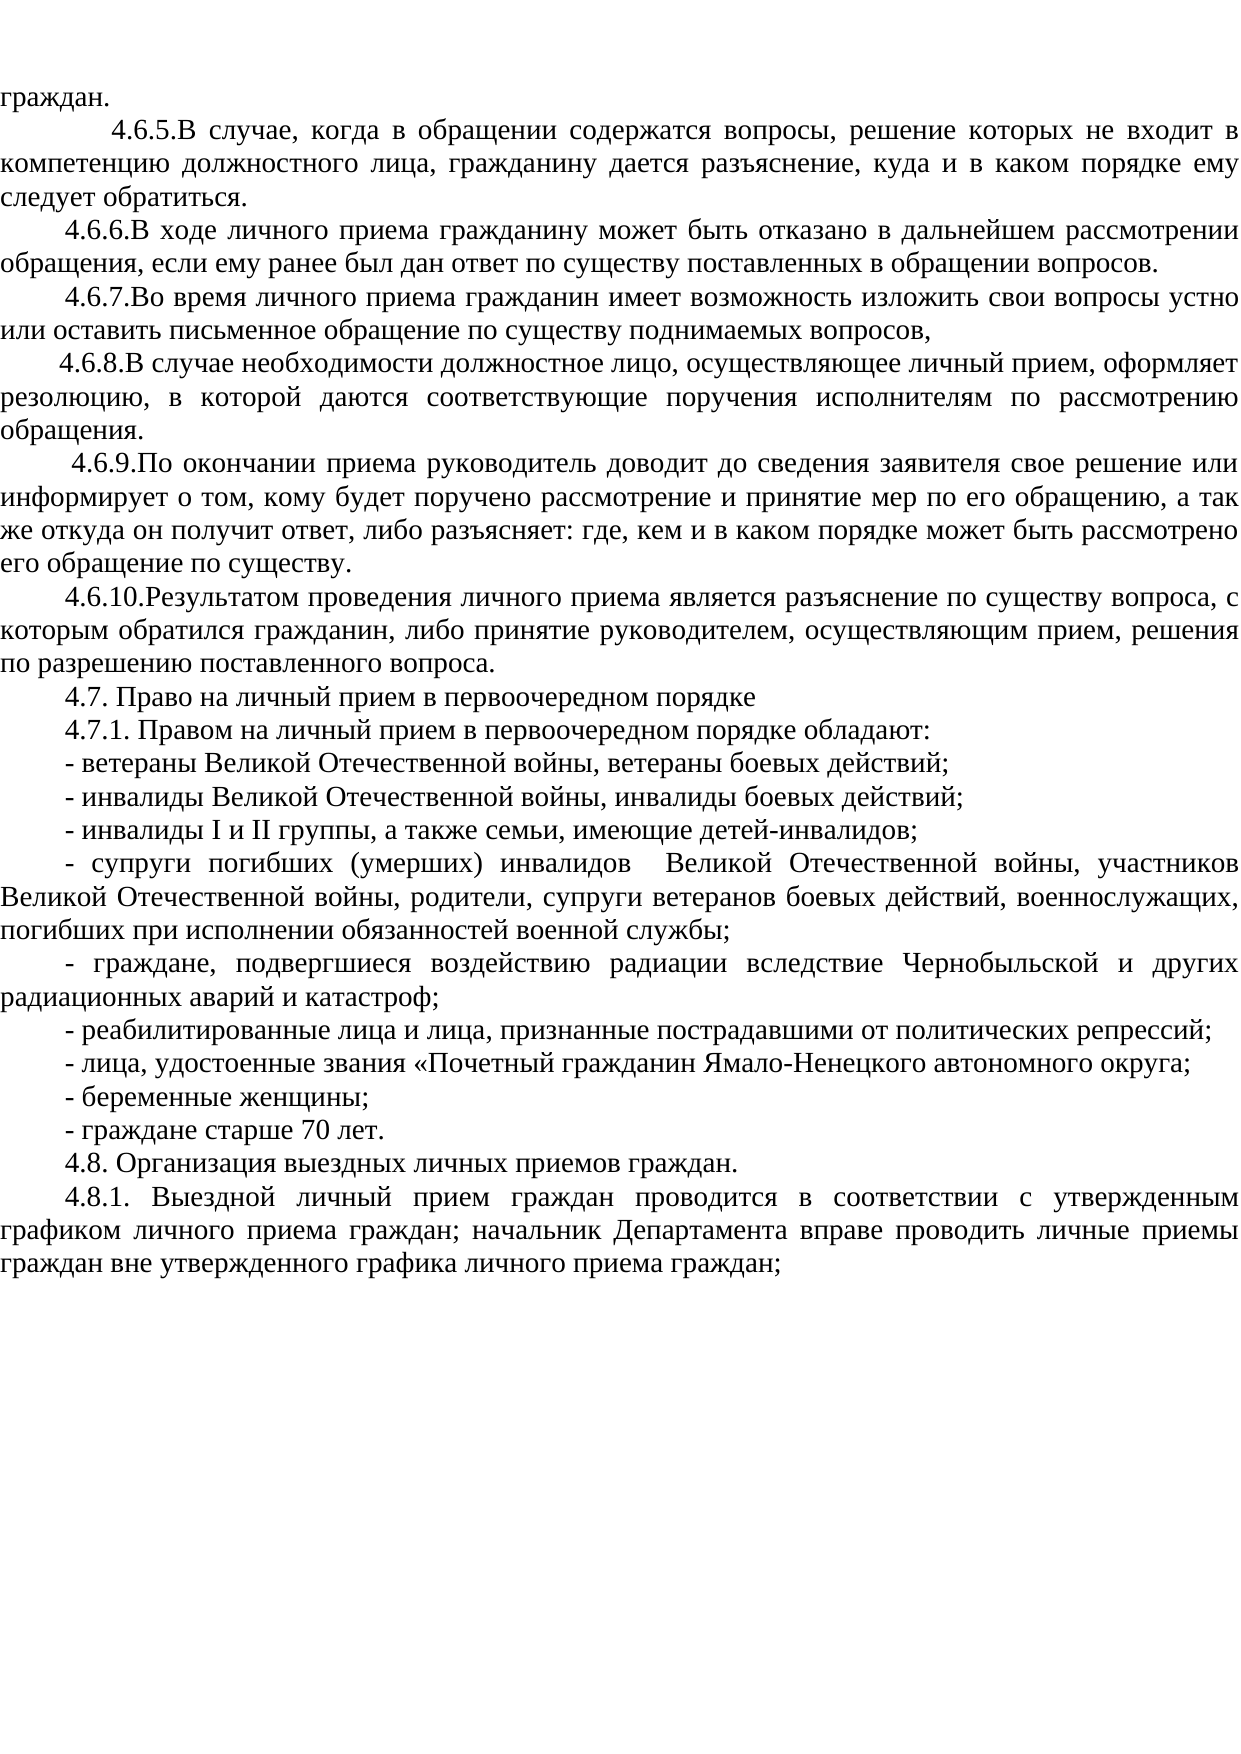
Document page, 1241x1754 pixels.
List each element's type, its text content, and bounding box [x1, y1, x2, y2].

text - лица, удостоенные звания «Почетный гражданин Ямало-Ненецкого автономного округа; [0, 1046, 1240, 1079]
text - инвалиды Великой Отечественной войны, инвалиды боевых действий; [0, 779, 1240, 813]
text 4.6.6.В ходе личного приема гражданину может быть отказано в дальнейшем рассмотрении обращения, если ему ранее был дан ответ по существу поставленных в обращении вопросов. [0, 213, 1240, 279]
text - граждане старше 70 лет. [0, 1113, 1240, 1146]
text - реабилитированные лица и лица, признанные пострадавшими от политических репрессий; [0, 1013, 1240, 1046]
text 4.8.1. Выездной личный прием граждан проводится в соответствии с утвержденным графиком личного приема граждан; начальник Департамента вправе проводить личные приемы граждан вне утвержденного графика личного приема граждан; [0, 1179, 1240, 1279]
text - инвалиды I и II группы, а также семьи, имеющие детей-инвалидов; [0, 813, 1240, 846]
text 4.6.5.В случае, когда в обращении содержатся вопросы, решение которых не входит в компетенцию должностного лица, гражданину дается разъяснение, куда и в каком порядке ему следует обратиться. [0, 113, 1240, 213]
text - ветераны Великой Отечественной войны, ветераны боевых действий; [0, 746, 1240, 779]
text 4.8. Организация выездных личных приемов граждан. [0, 1146, 1240, 1179]
text - беременные женщины; [0, 1079, 1240, 1113]
text 4.6.10.Результатом проведения личного приема является разъяснение по существу вопроса, с которым обратился гражданин, либо принятие руководителем, осуществляющим прием, решения по разрешению поставленного вопроса. [0, 579, 1240, 679]
text 4.6.8.В случае необходимости должностное лицо, осуществляющее личный прием, оформляет резолюцию, в которой даются соответствующие поручения исполнителям по рассмотрению обращения. [0, 346, 1240, 446]
text 4.6.7.Во время личного приема гражданин имеет возможность изложить свои вопросы устно или оставить письменное обращение по существу поднимаемых вопросов, [0, 279, 1240, 346]
text 4.7. Право на личный прием в первоочередном порядке [0, 679, 1240, 713]
text - супруги погибших (умерших) инвалидов Великой Отечественной войны, участников Великой Отечественной войны, родители, супруги ветеранов боевых действий, военнослужащих, погибших при исполнении обязанностей военной службы; [0, 846, 1240, 946]
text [0, 79, 1240, 113]
text - граждане, подвергшиеся воздействию радиации вследствие Чернобыльской и других радиационных аварий и катастроф; [0, 946, 1240, 1013]
text 4.6.9.По окончании приема руководитель доводит до сведения заявителя свое решение или информирует о том, кому будет поручено рассмотрение и принятие мер по его обращению, а так же откуда он получит ответ, либо разъясняет: где, кем и в каком порядке может быть рассмотрено его обращение по существу. [0, 446, 1240, 579]
text 4.7.1. Правом на личный прием в первоочередном порядке обладают: [0, 713, 1240, 746]
